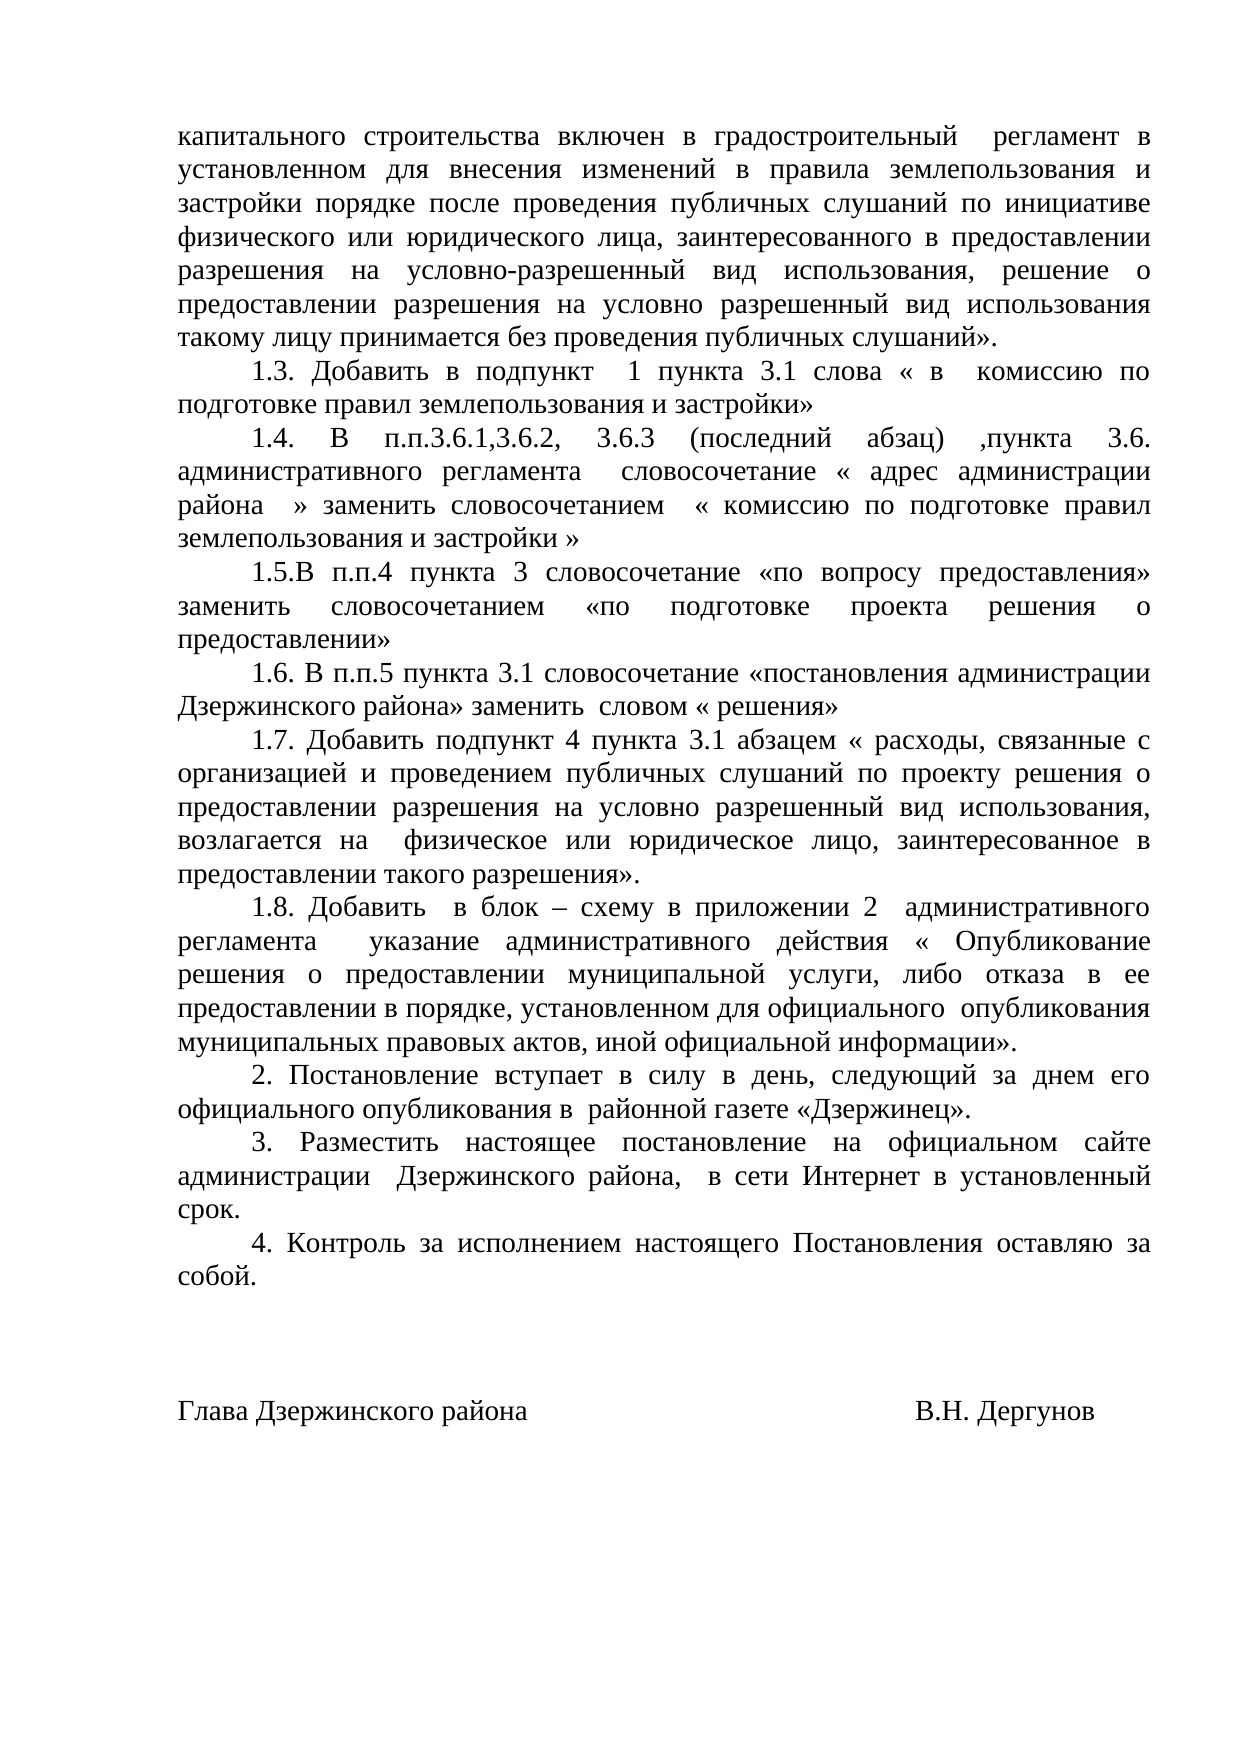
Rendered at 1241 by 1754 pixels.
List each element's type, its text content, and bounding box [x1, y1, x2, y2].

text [177, 118, 1152, 353]
text 2. Постановление вступает в силу в день, следующий за днем его официального опубликования в районной газете «Дзержинец». [177, 1057, 1152, 1124]
text 4. Контроль за исполнением настоящего Постановления оставляю за собой. [177, 1225, 1152, 1292]
text 1.7. Добавить подпункт 4 пункта 3.1 абзацем « расходы, связанные с организацией и проведением публичных слушаний по проекту решения о предоставлении разрешения на условно разрешенный вид использования, возлагается на физическое или юридическое лицо, заинтересованное в предоставлении такого разрешения». [177, 722, 1152, 889]
text 1.4. В п.п.3.6.1,3.6.2, 3.6.3 (последний абзац) ,пункта 3.6. административного регламента словосочетание « адрес администрации района » заменить словосочетанием « комиссию по подготовке правил землепользования и застройки » [177, 420, 1152, 554]
text 1.3. Добавить в подпункт 1 пункта 3.1 слова « в комиссию по подготовке правил землепользования и застройки» [177, 353, 1152, 420]
text 1.6. В п.п.5 пункта 3.1 словосочетание «постановления администрации Дзержинского района» заменить словом « решения» [177, 655, 1152, 722]
text 1.5.В п.п.4 пункта 3 словосочетание «по вопросу предоставления» заменить словосочетанием «по подготовке проекта решения о предоставлении» [177, 554, 1152, 655]
text 3. Разместить настоящее постановление на официальном сайте администрации Дзержинского района, в сети Интернет в установленный срок. [177, 1124, 1152, 1225]
text Глава Дзержинского района В.Н. Дергунов [177, 1393, 1152, 1426]
text 1.8. Добавить в блок – схему в приложении 2 административного регламента указание административного действия « Опубликование решения о предоставлении муниципальной услуги, либо отказа в ее предоставлении в порядке, установленном для официального опубликования муниципальных правовых актов, иной официальной информации». [177, 889, 1152, 1057]
